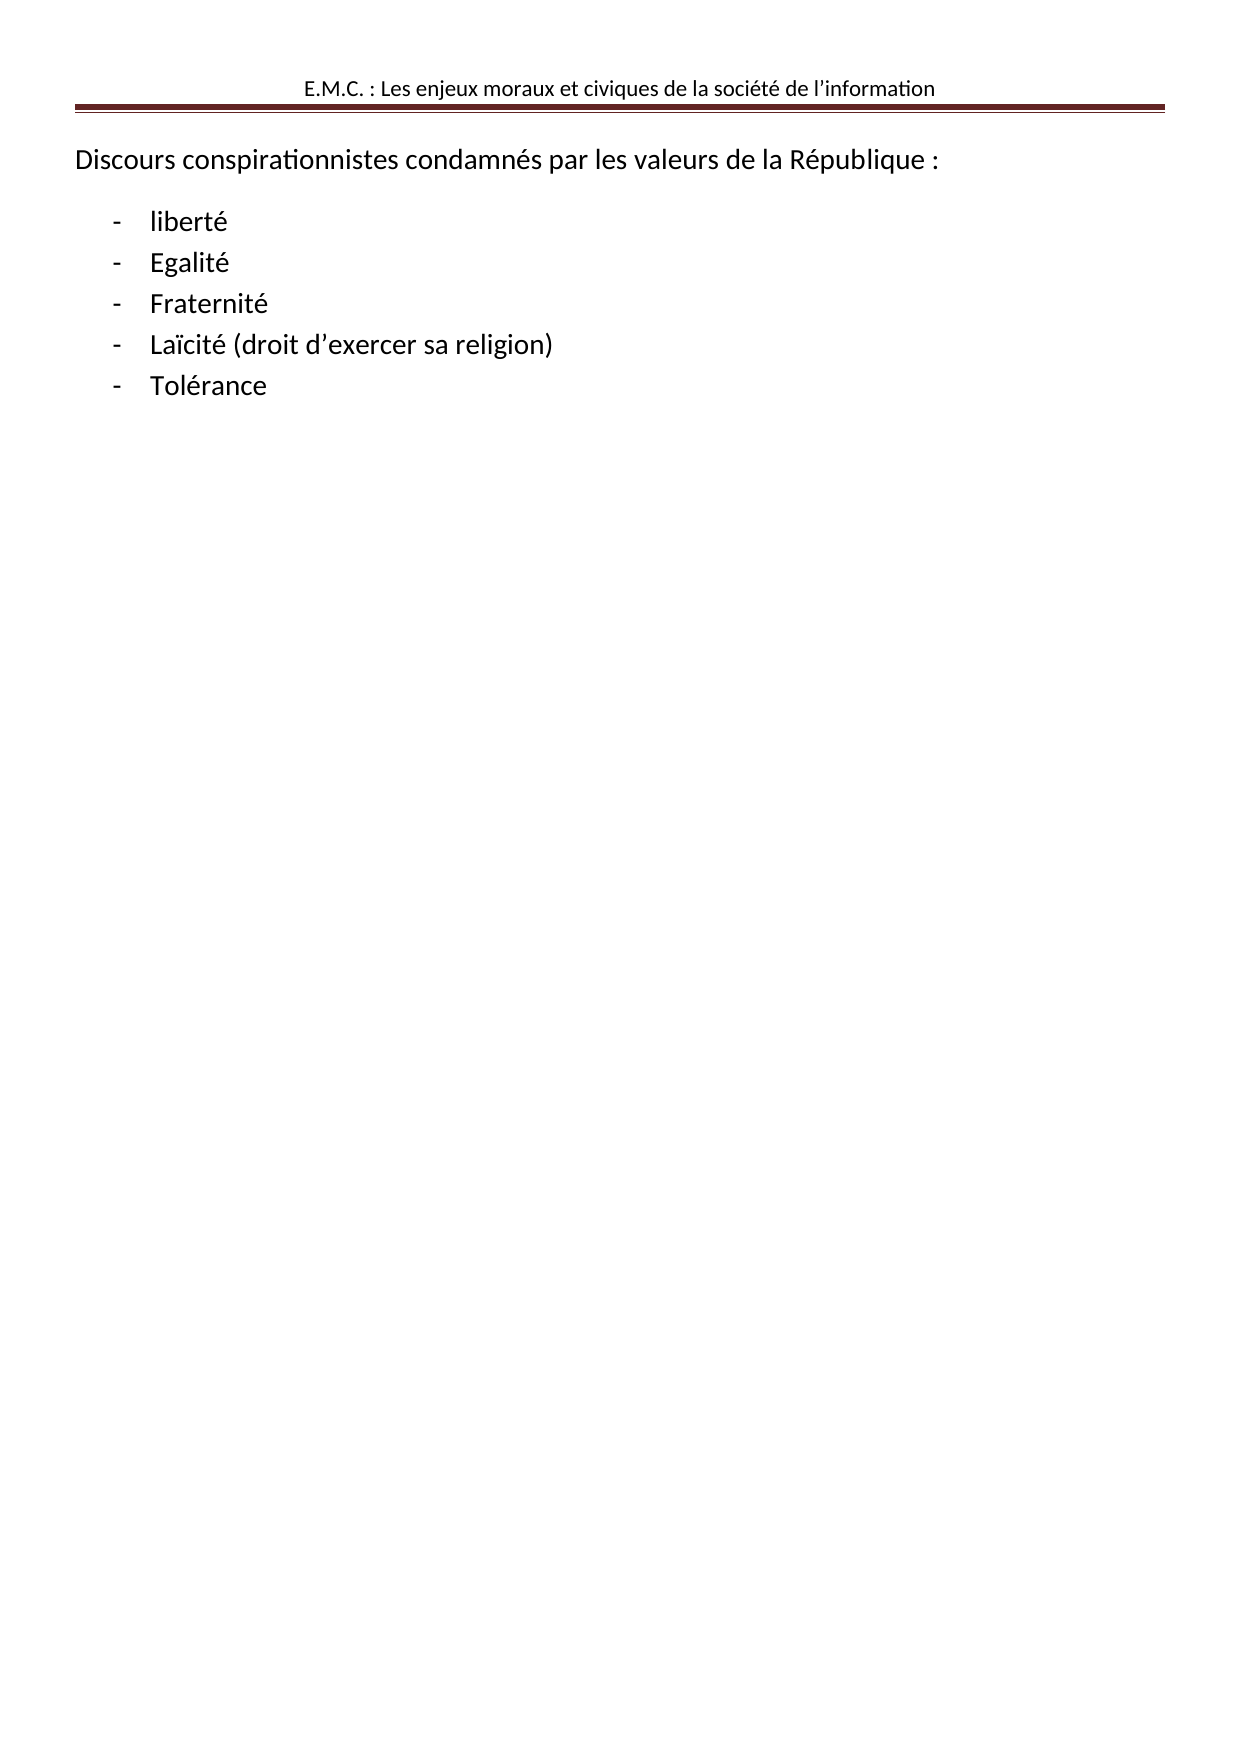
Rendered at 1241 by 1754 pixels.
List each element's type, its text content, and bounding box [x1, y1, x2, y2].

list Egalité [112, 244, 1165, 279]
list Laïcité (droit d’exercer sa religion) [112, 326, 1165, 361]
list Fraternité [112, 285, 1165, 321]
text Discours conspirationnistes condamnés par les valeurs de la République : [75, 141, 1165, 177]
list liberté [112, 203, 1165, 239]
list Tolérance [112, 367, 1165, 402]
